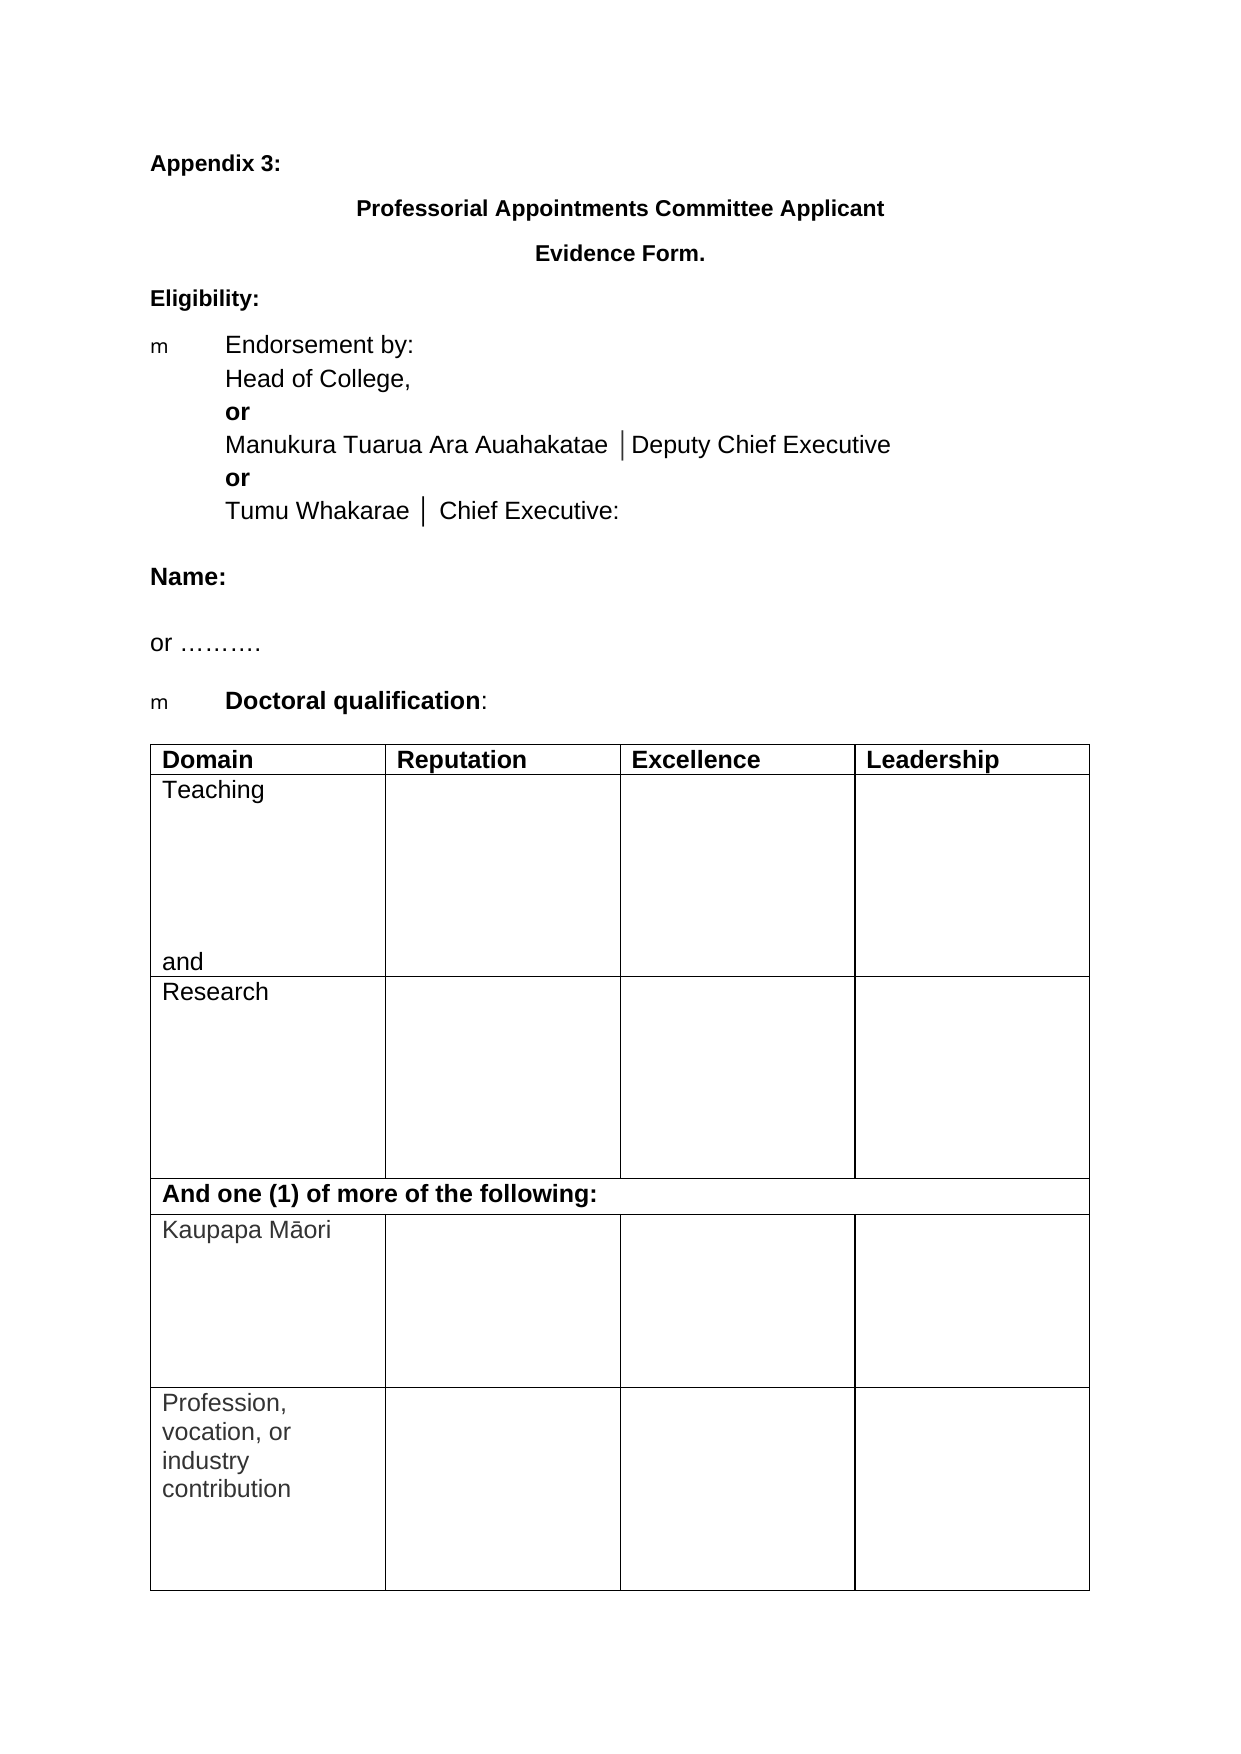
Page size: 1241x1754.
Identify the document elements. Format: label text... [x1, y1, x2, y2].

text m Doctoral qualification: [150, 686, 1090, 715]
table_cell Research [151, 977, 385, 1178]
table_cell [621, 1215, 854, 1387]
text or ………. [150, 628, 1090, 657]
table_header Excellence [621, 745, 854, 773]
text Eligibility: [150, 285, 1090, 312]
table_cell [386, 1215, 620, 1387]
text or [225, 463, 1090, 492]
table_cell [856, 1388, 1089, 1589]
table_cell [386, 1388, 620, 1589]
table_cell [621, 977, 854, 1178]
text Manukura Tuarua Ara Auahakatae │Deputy Chief Executive [623, 430, 1090, 459]
table_cell Profession, vocation, or industry contribution [151, 1388, 385, 1589]
table_cell And one (1) of more of the following: [151, 1179, 1089, 1214]
table_header Domain [151, 745, 385, 773]
text Name: [150, 562, 1090, 591]
table_cell [621, 1388, 854, 1589]
table_cell [386, 775, 620, 976]
table_header Leadership [856, 745, 1089, 773]
text Manukura Tuarua Ara Auahakatae │Deputy Chief Executive [225, 430, 621, 459]
text Professorial Appointments Committee Applicant [150, 195, 1090, 221]
text Evidence Form. [150, 240, 1090, 267]
text Tumu Whakarae │ Chief Executive: [424, 496, 1090, 525]
text Appendix 3: [150, 150, 1090, 176]
table_cell [621, 775, 854, 976]
table_cell [856, 775, 1089, 976]
table_cell Teaching and [151, 775, 385, 976]
table_cell Kaupapa Māori [151, 1215, 385, 1387]
table_cell [386, 977, 620, 1178]
table_cell [856, 977, 1089, 1178]
table_header Reputation [386, 745, 620, 773]
text Tumu Whakarae │ Chief Executive: [225, 496, 422, 525]
text Head of College, [225, 364, 1090, 393]
text or [225, 397, 1090, 426]
table_cell [856, 1215, 1089, 1387]
text m Endorsement by: [150, 330, 1090, 360]
